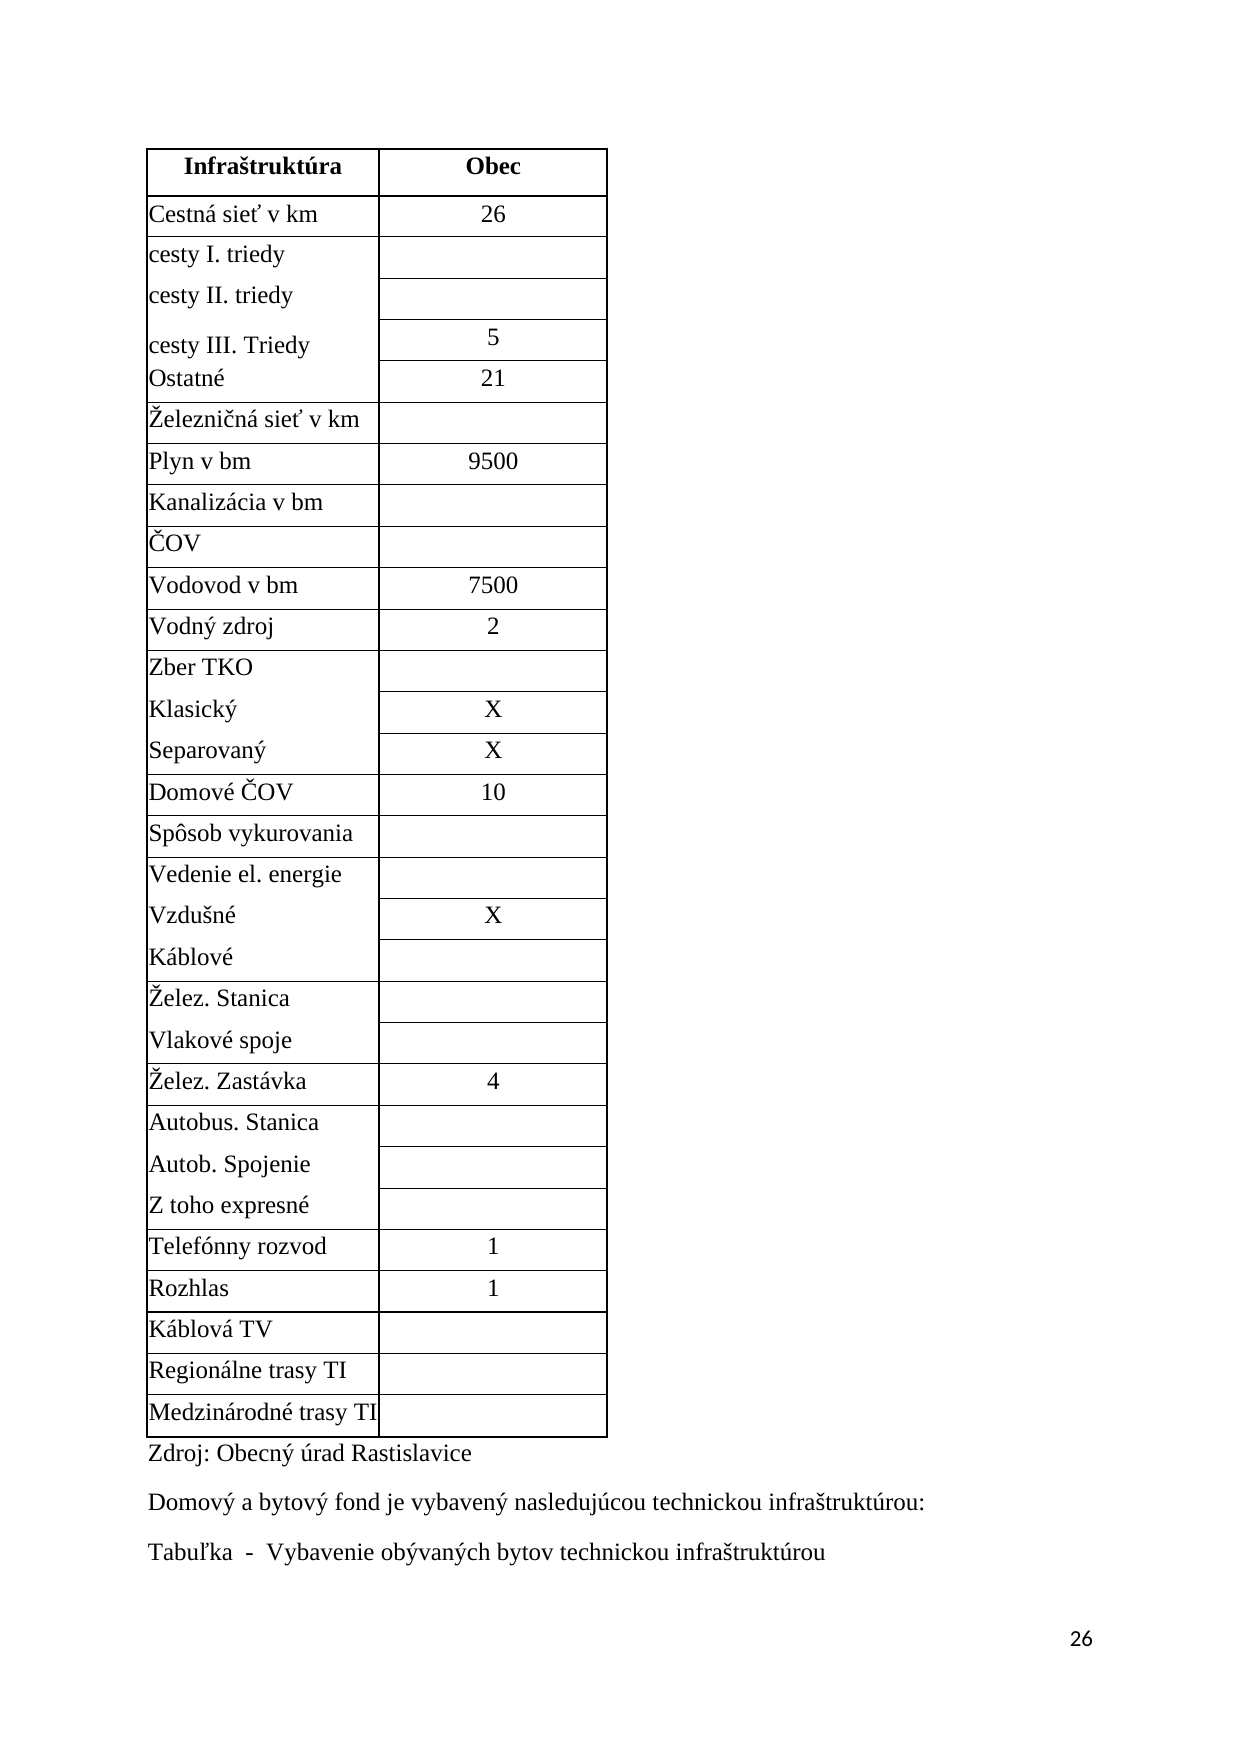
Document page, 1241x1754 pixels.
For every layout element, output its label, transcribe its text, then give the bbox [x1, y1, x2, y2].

table_cell [380, 982, 606, 1022]
table_cell [380, 237, 606, 278]
table_cell Plyn v bm [148, 444, 378, 484]
table_cell [380, 1395, 606, 1436]
table_cell 5 [380, 320, 606, 360]
table_cell Rozhlas [148, 1271, 378, 1311]
table_cell Káblová TV [148, 1313, 378, 1353]
table_cell [380, 1147, 606, 1187]
table_cell [380, 527, 606, 567]
table_cell Vzdušné [148, 898, 378, 939]
table_cell Medzinárodné trasy TI [148, 1395, 378, 1436]
table_cell Vlakové spoje [148, 1022, 378, 1063]
table_cell Železničná sieť v km [148, 403, 378, 443]
table_cell Autobus. Stanica [148, 1106, 378, 1146]
table_header Infraštruktúra [148, 150, 378, 195]
table_cell Želez. Zastávka [148, 1064, 378, 1105]
table_cell Káblové [148, 939, 378, 981]
table_header Obec [380, 150, 606, 195]
table_cell Vedenie el. energie [148, 858, 378, 898]
table_cell [380, 816, 606, 857]
table_cell [380, 279, 606, 319]
table_cell Cestná sieť v km [148, 197, 378, 236]
table_cell [380, 1313, 606, 1353]
table_cell Separovaný [148, 733, 378, 774]
table_cell 21 [380, 361, 606, 402]
table_cell Autob. Spojenie [148, 1146, 378, 1187]
table_cell [380, 858, 606, 898]
table_cell X [380, 899, 606, 939]
table_cell [380, 1106, 606, 1146]
table_cell X [380, 692, 606, 732]
table_cell Želez. Stanica [148, 982, 378, 1022]
table_cell Zber TKO [148, 651, 378, 691]
table_cell 2 [380, 610, 606, 650]
table_cell 10 [380, 775, 606, 815]
table_cell [380, 403, 606, 443]
table_cell 26 [380, 197, 606, 236]
table_cell 1 [380, 1271, 606, 1311]
table_cell [380, 485, 606, 526]
table_cell [380, 1023, 606, 1063]
table_cell [380, 940, 606, 981]
table_cell [380, 1189, 606, 1229]
table_cell Vodný zdroj [148, 610, 378, 650]
table_cell 9500 [380, 444, 606, 484]
table_cell 1 [380, 1230, 606, 1270]
text Tabuľka - Vybavenie obývaných bytov technickou infraštruktúrou [148, 1537, 1093, 1566]
table_cell Regionálne trasy TI [148, 1354, 378, 1394]
table_cell X [380, 734, 606, 774]
text Zdroj: Obecný úrad Rastislavice [148, 1438, 1093, 1466]
table_cell [380, 651, 606, 691]
table_cell cesty II. triedy cesty III. Triedy [148, 278, 378, 360]
table_cell Telefónny rozvod [148, 1230, 378, 1270]
table_cell [380, 1354, 606, 1394]
table_cell Klasický [148, 691, 378, 732]
table_cell Spôsob vykurovania [148, 816, 378, 857]
table_cell Domové ČOV [148, 775, 378, 815]
table_cell Kanalizácia v bm [148, 485, 378, 526]
table_cell Ostatné [148, 360, 378, 402]
table_cell 7500 [380, 568, 606, 608]
table_cell Z toho expresné [148, 1188, 378, 1229]
text Domový a bytový fond je vybavený nasledujúcou technickou infraštruktúrou: [148, 1487, 1093, 1516]
table_cell 4 [380, 1064, 606, 1105]
table_cell ČOV [148, 527, 378, 567]
table_cell Vodovod v bm [148, 568, 378, 608]
table_cell cesty I. triedy [148, 237, 378, 278]
